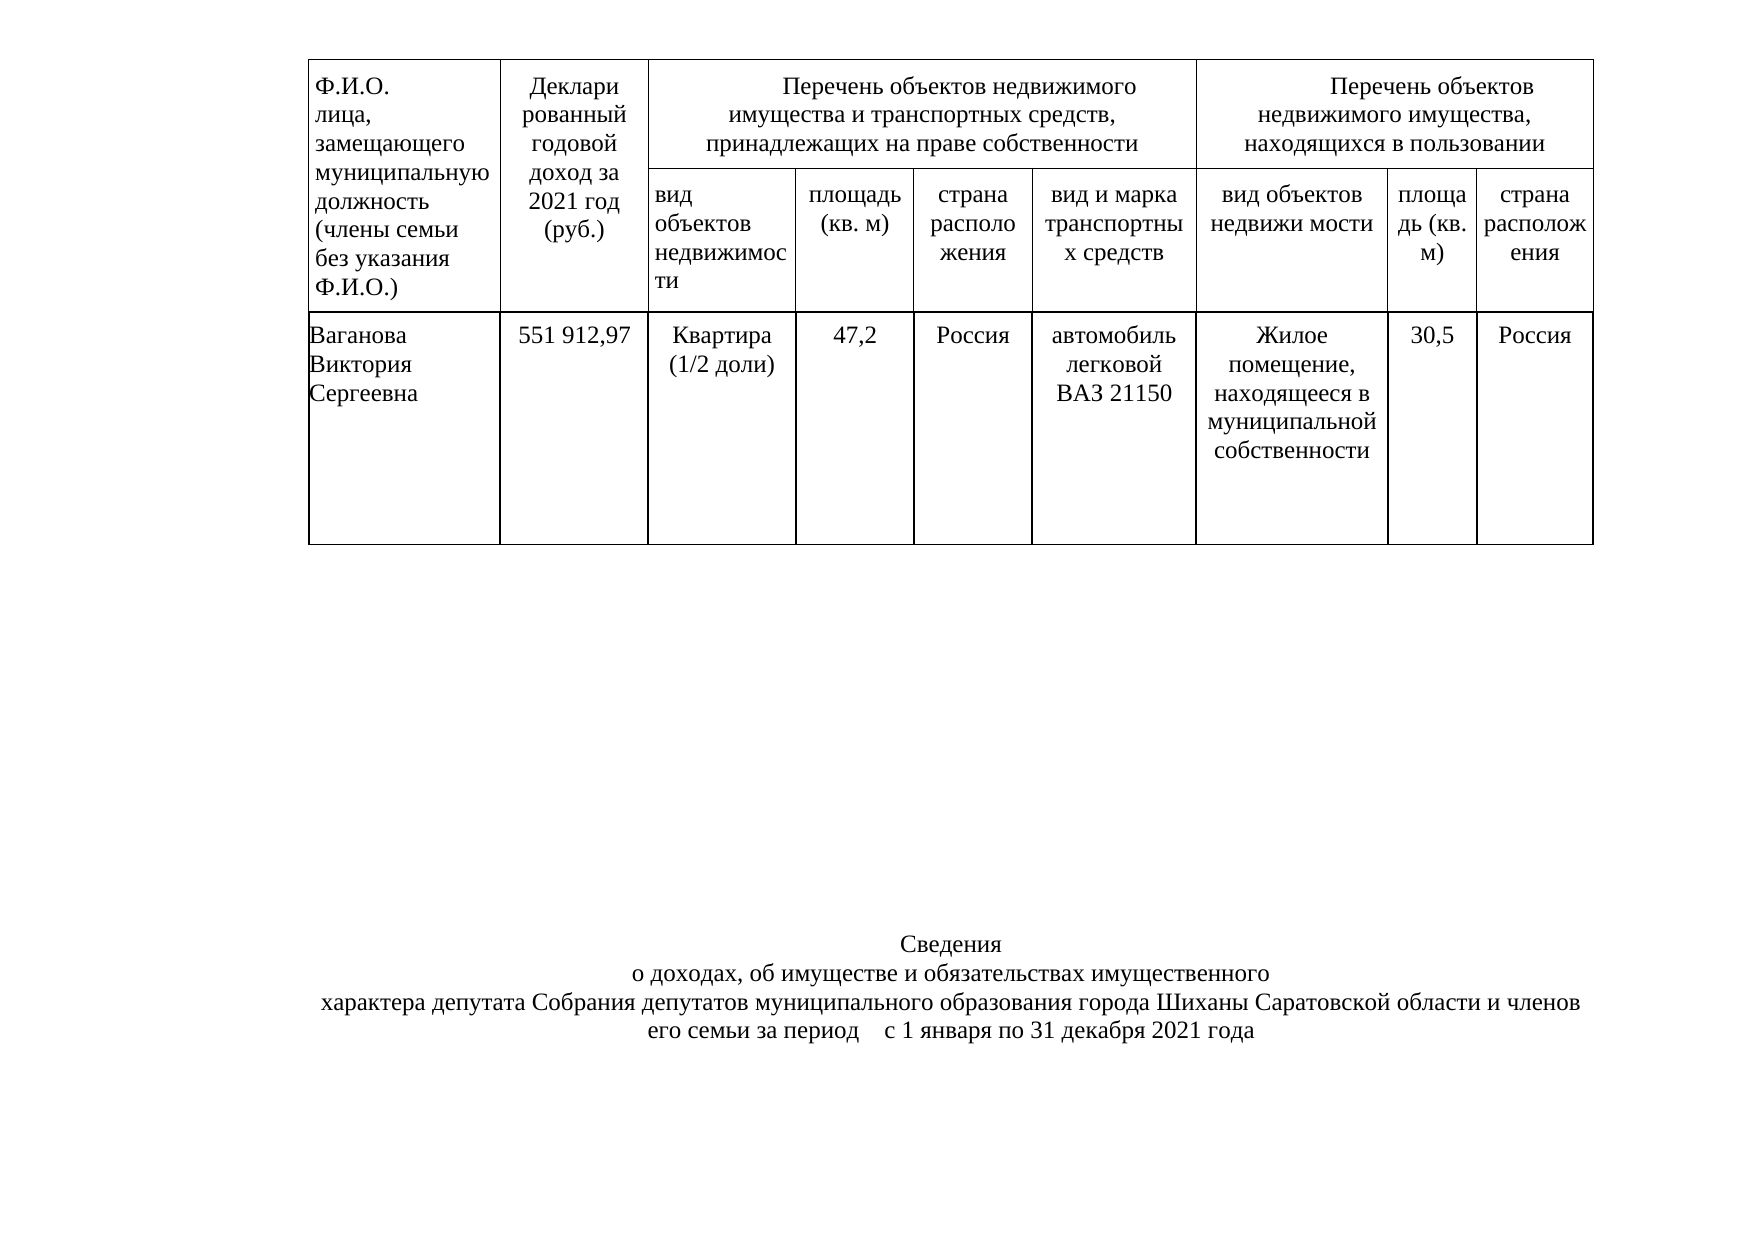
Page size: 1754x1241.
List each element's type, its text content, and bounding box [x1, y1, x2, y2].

text о доходах, об имуществе и обязательствах имущественного [236, 958, 1665, 987]
table_header Перечень объектов недвижимого имущества и транспортных средств, принадлежащих на праве собственности [649, 60, 1196, 168]
table_cell Россия [1478, 313, 1592, 544]
table_cell вид и марка транспортных средств [1033, 169, 1196, 311]
table_cell вид объектов недвижи мости [1197, 169, 1387, 311]
table_cell 551 912,97 [501, 313, 647, 544]
text его семьи за период с 1 января по 31 декабря 2021 года [236, 1015, 1665, 1044]
table_cell Квартира (1/2 доли) [649, 313, 795, 544]
text Сведения [236, 929, 1665, 958]
table_cell площадь (кв. м) [796, 169, 913, 311]
table_header Перечень объектов недвижимого имущества, находящихся в пользовании [1197, 60, 1593, 168]
table_cell автомобиль легковой ВАЗ 21150 [1033, 313, 1195, 544]
table_cell площадь (кв. м) [1388, 169, 1476, 311]
table_cell Россия [915, 313, 1031, 544]
table_cell 47,2 [797, 313, 913, 544]
table_cell вид объектов недвижимости [649, 169, 795, 311]
table_header Ф.И.О. лица, замещающего муниципальную должность (члены семьи без указания Ф.И.О.) [309, 60, 500, 311]
text характера депутата Собрания депутатов муниципального образования города Шиханы Саратовской области и членов [236, 987, 1665, 1015]
table_cell Жилое помещение, находящееся в муниципальной собственности [1197, 313, 1387, 544]
table_cell Ваганова Виктория Сергеевна [310, 313, 499, 544]
table_header Деклари рованный годовой доход за 2021 год (руб.) [501, 60, 648, 311]
table_cell 30,5 [1389, 313, 1476, 544]
table_cell страна располо жения [914, 169, 1032, 311]
table_cell страна расположения [1477, 169, 1593, 311]
